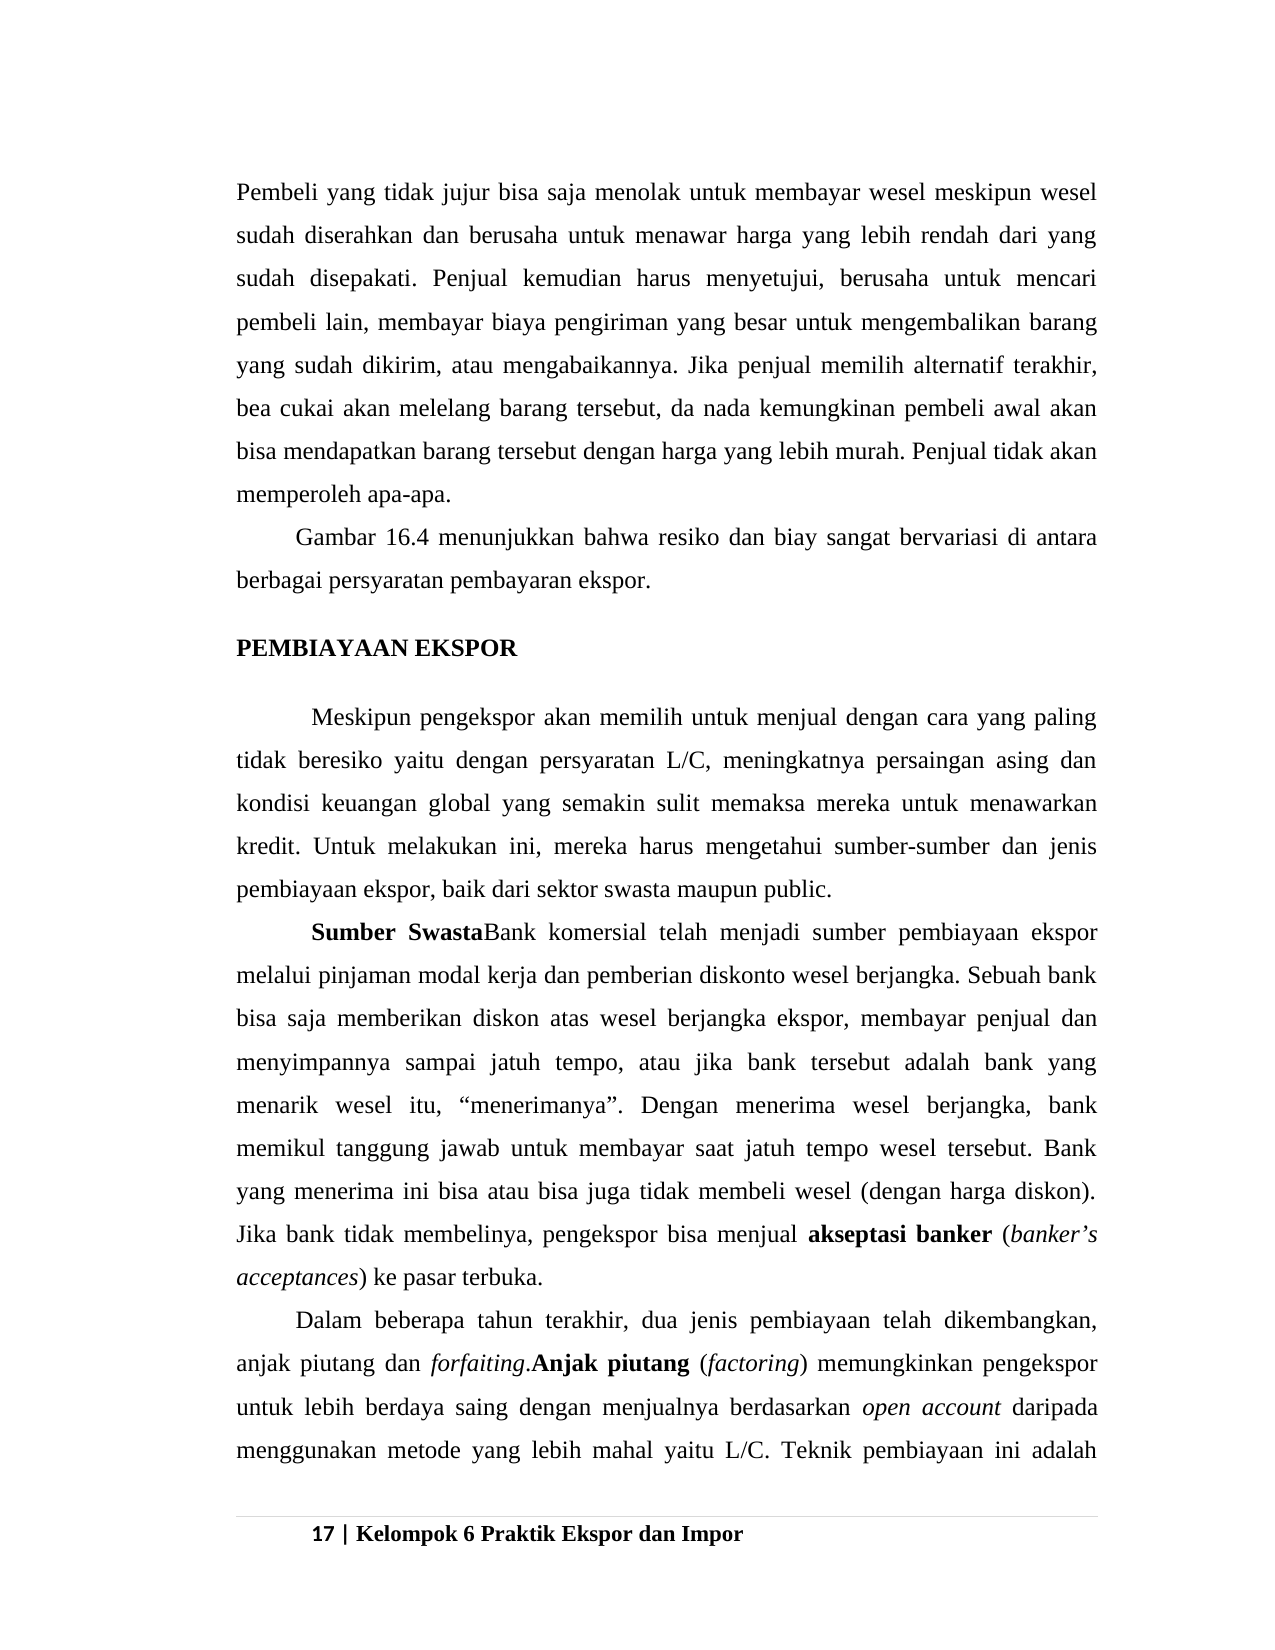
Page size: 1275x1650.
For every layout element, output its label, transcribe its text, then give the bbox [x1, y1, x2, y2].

list Gambar 16.4 menunjukkan bahwa resiko dan biay sangat bervariasi di antara berbagai persyaratan pembayaran ekspor. [236, 522, 1098, 594]
text PEMBIAYAAN EKSPOR [236, 633, 1098, 662]
list Sumber SwastaBank komersial telah menjadi sumber pembiayaan ekspor melalui pinjaman modal kerja dan pemberian diskonto wesel berjangka. Sebuah bank bisa saja memberikan diskon atas wesel berjangka ekspor, membayar penjual dan menyimpannya sampai jatuh tempo, atau jika bank tersebut adalah bank yang menarik wesel itu, “menerimanya”. Dengan menerima wesel berjangka, bank memikul tanggung jawab untuk membayar saat jatuh tempo wesel tersebut. Bank yang menerima ini bisa atau bisa juga tidak membeli wesel (dengan harga diskon). Jika bank tidak membelinya, pengekspor bisa menjual akseptasi banker (banker’s acceptances) ke pasar terbuka. [236, 917, 1098, 1291]
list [236, 1305, 1098, 1463]
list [236, 177, 1098, 508]
list Meskipun pengekspor akan memilih untuk menjual dengan cara yang paling tidak beresiko yaitu dengan persyaratan L/C, meningkatnya persaingan asing dan kondisi keuangan global yang semakin sulit memaksa mereka untuk menawarkan kredit. Untuk melakukan ini, mereka harus mengetahui sumber-sumber dan jenis pembiayaan ekspor, baik dari sektor swasta maupun public. [236, 702, 1098, 903]
